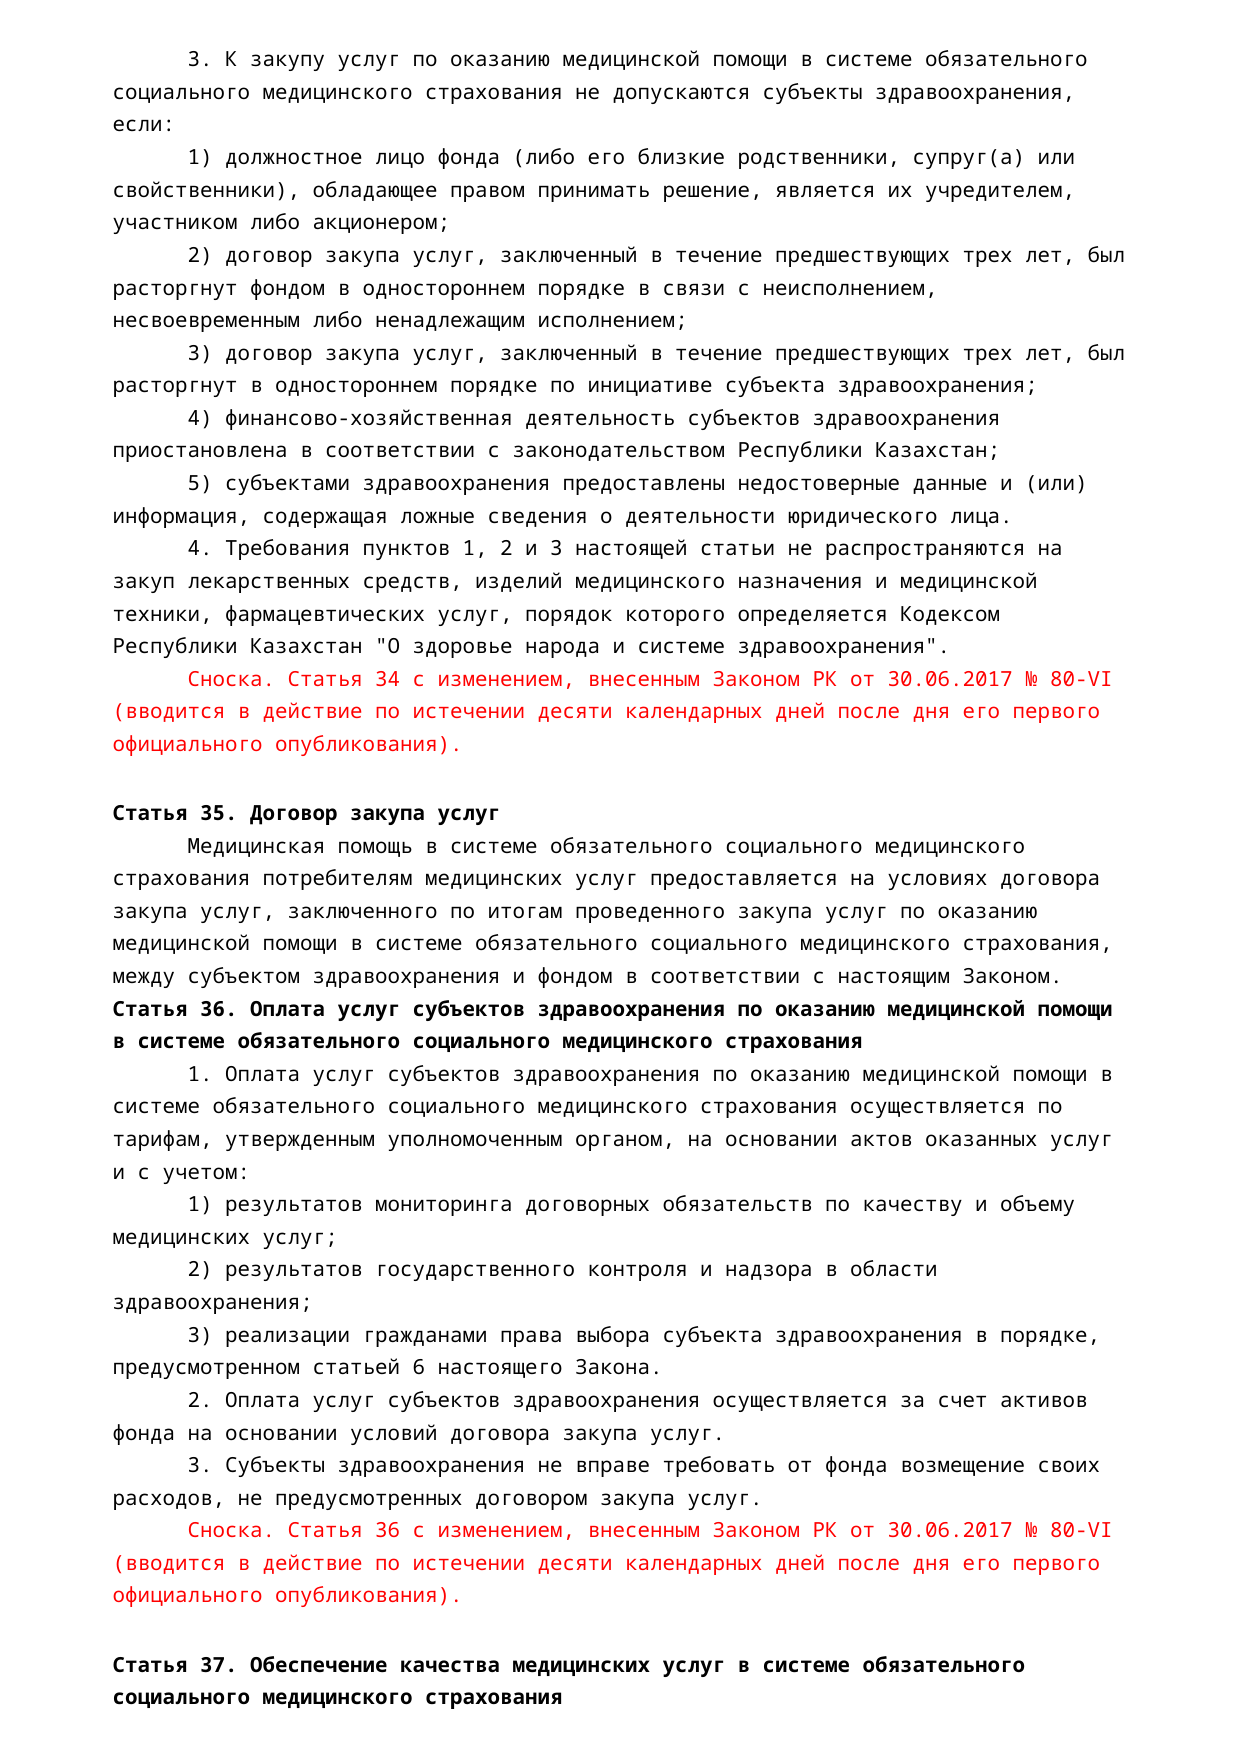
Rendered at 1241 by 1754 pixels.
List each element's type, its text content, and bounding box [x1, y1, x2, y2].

text 1. Оплата услуг субъектов здравоохранения по оказанию медицинской помощи в системе обязательного социального медицинского страхования осуществляется по тарифам, утвержденным уполномоченным органом, на основании актов оказанных услуг и с учетом: [112, 1059, 1128, 1185]
text 1) результатов мониторинга договорных обязательств по качеству и объему медицинских услуг; [112, 1189, 1128, 1250]
text Сноска. Статья 36 с изменением, внесенным Законом РК от 30.06.2017 № 80-VI (вводится в действие по истечении десяти календарных дней после дня его первого официального опубликования). [112, 1515, 1128, 1645]
text Сноска. Статья 34 с изменением, внесенным Законом РК от 30.06.2017 № 80-VI (вводится в действие по истечении десяти календарных дней после дня его первого официального опубликования). [112, 664, 1128, 793]
text 3. Субъекты здравоохранения не вправе требовать от фонда возмещение своих расходов, не предусмотренных договором закупа услуг. [112, 1450, 1128, 1511]
text 4) финансово-хозяйственная деятельность субъектов здравоохранения приостановлена в соответствии с законодательством Республики Казахстан; [112, 403, 1128, 464]
text 2. Оплата услуг субъектов здравоохранения осуществляется за счет активов фонда на основании условий договора закупа услуг. [112, 1385, 1128, 1446]
text Статья 37. Обеспечение качества медицинских услуг в системе обязательного социального медицинского страхования [112, 1650, 1128, 1711]
text 5) субъектами здравоохранения предоставлены недостоверные данные и (или) информация, содержащая ложные сведения о деятельности юридического лица. [112, 468, 1128, 529]
text 4. Требования пунктов 1, 2 и 3 настоящей статьи не распространяются на закуп лекарственных средств, изделий медицинского назначения и медицинской техники, фармацевтических услуг, порядок которого определяется Кодексом Республики Казахстан "О здоровье народа и системе здравоохранения". [112, 533, 1128, 660]
text 3) договор закупа услуг, заключенный в течение предшествующих трех лет, был расторгнут в одностороннем порядке по инициативе субъекта здравоохранения; [112, 338, 1128, 399]
text 1) должностное лицо фонда (либо его близкие родственники, супруг(а) или свойственники), обладающее правом принимать решение, является их учредителем, участником либо акционером; [112, 142, 1128, 236]
text Статья 35. Договор закупа услуг [112, 798, 1128, 827]
text Статья 36. Оплата услуг субъектов здравоохранения по оказанию медицинской помощи в системе обязательного социального медицинского страхования [112, 994, 1128, 1055]
text Медицинская помощь в системе обязательного социального медицинского страхования потребителям медицинских услуг предоставляется на условиях договора закупа услуг, заключенного по итогам проведенного закупа услуг по оказанию медицинской помощи в системе обязательного социального медицинского страхования, между субъектом здравоохранения и фондом в соответствии с настоящим Законом. [112, 831, 1128, 989]
text 3. К закупу услуг по оказанию медицинской помощи в системе обязательного социального медицинского страхования не допускаются субъекты здравоохранения, если: [112, 44, 1128, 138]
text 2) результатов государственного контроля и надзора в области здравоохранения; [112, 1254, 1128, 1316]
text 2) договор закупа услуг, заключенный в течение предшествующих трех лет, был расторгнут фондом в одностороннем порядке в связи с неисполнением, несвоевременным либо ненадлежащим исполнением; [112, 240, 1128, 334]
text 3) реализации гражданами права выбора субъекта здравоохранения в порядке, предусмотренном статьей 6 настоящего Закона. [112, 1320, 1128, 1381]
